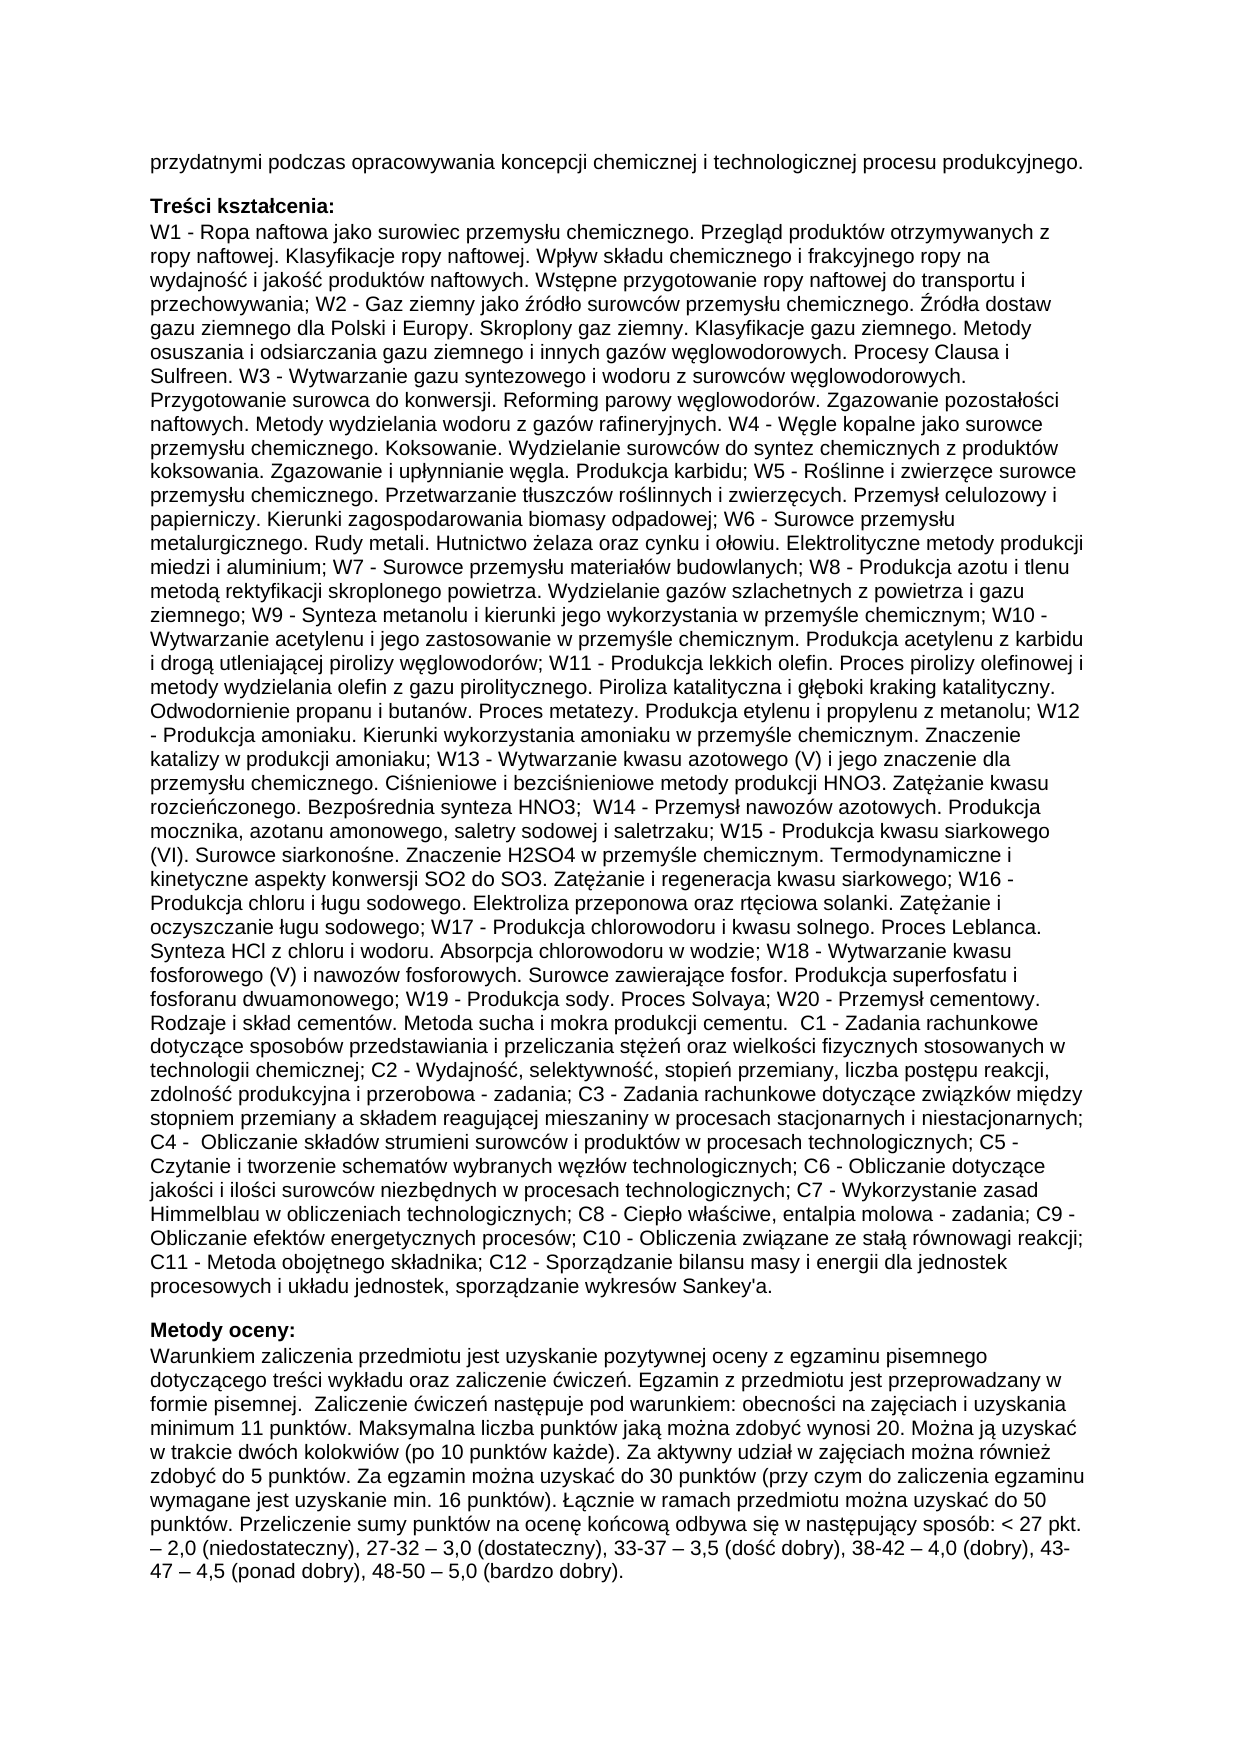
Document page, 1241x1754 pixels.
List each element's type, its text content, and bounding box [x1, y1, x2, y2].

text Warunkiem zaliczenia przedmiotu jest uzyskanie pozytywnej oceny z egzaminu pisemnego dotyczącego treści wykładu oraz zaliczenie ćwiczeń. Egzamin z przedmiotu jest przeprowadzany w formie pisemnej. Zaliczenie ćwiczeń następuje pod warunkiem: obecności na zajęciach i uzyskania minimum 11 punktów. Maksymalna liczba punktów jaką można zdobyć wynosi 20. Można ją uzyskać w trakcie dwóch kolokwiów (po 10 punktów każde). Za aktywny udział w zajęciach można również zdobyć do 5 punktów. Za egzamin można uzyskać do 30 punktów (przy czym do zaliczenia egzaminu wymagane jest uzyskanie min. 16 punktów). Łącznie w ramach przedmiotu można uzyskać do 50 punktów. Przeliczenie sumy punktów na ocenę końcową odbywa się w następujący sposób: < 27 pkt. – 2,0 (niedostateczny), 27-32 – 3,0 (dostateczny), 33-37 – 3,5 (dość dobry), 38-42 – 4,0 (dobry), 43-47 – 4,5 (ponad dobry), 48-50 – 5,0 (bardzo dobry). [150, 1344, 1090, 1583]
text Metody oceny: [150, 1318, 1090, 1342]
text W1 - Ropa naftowa jako surowiec przemysłu chemicznego. Przegląd produktów otrzymywanych z ropy naftowej. Klasyfikacje ropy naftowej. Wpływ składu chemicznego i frakcyjnego ropy na wydajność i jakość produktów naftowych. Wstępne przygotowanie ropy naftowej do transportu i przechowywania; W2 - Gaz ziemny jako źródło surowców przemysłu chemicznego. Źródła dostaw gazu ziemnego dla Polski i Europy. Skroplony gaz ziemny. Klasyfikacje gazu ziemnego. Metody osuszania i odsiarczania gazu ziemnego i innych gazów węglowodorowych. Procesy Clausa i Sulfreen. W3 - Wytwarzanie gazu syntezowego i wodoru z surowców węglowodorowych. Przygotowanie surowca do konwersji. Reforming parowy węglowodorów. Zgazowanie pozostałości naftowych. Metody wydzielania wodoru z gazów rafineryjnych. W4 - Węgle kopalne jako surowce przemysłu chemicznego. Koksowanie. Wydzielanie surowców do syntez chemicznych z produktów koksowania. Zgazowanie i upłynnianie węgla. Produkcja karbidu; W5 - Roślinne i zwierzęce surowce przemysłu chemicznego. Przetwarzanie tłuszczów roślinnych i zwierzęcych. Przemysł celulozowy i papierniczy. Kierunki zagospodarowania biomasy odpadowej; W6 - Surowce przemysłu metalurgicznego. Rudy metali. Hutnictwo żelaza oraz cynku i ołowiu. Elektrolityczne metody produkcji miedzi i aluminium; W7 - Surowce przemysłu materiałów budowlanych; W8 - Produkcja azotu i tlenu metodą rektyfikacji skroplonego powietrza. Wydzielanie gazów szlachetnych z powietrza i gazu ziemnego; W9 - Synteza metanolu i kierunki jego wykorzystania w przemyśle chemicznym; W10 - Wytwarzanie acetylenu i jego zastosowanie w przemyśle chemicznym. Produkcja acetylenu z karbidu i drogą utleniającej pirolizy węglowodorów; W11 - Produkcja lekkich olefin. Proces pirolizy olefinowej i metody wydzielania olefin z gazu pirolitycznego. Piroliza katalityczna i głęboki kraking katalityczny. Odwodornienie propanu i butanów. Proces metatezy. Produkcja etylenu i propylenu z metanolu; W12 - Produkcja amoniaku. Kierunki wykorzystania amoniaku w przemyśle chemicznym. Znaczenie katalizy w produkcji amoniaku; W13 - Wytwarzanie kwasu azotowego (V) i jego znaczenie dla przemysłu chemicznego. Ciśnieniowe i bezciśnieniowe metody produkcji HNO3. Zatężanie kwasu rozcieńczonego. Bezpośrednia synteza HNO3; W14 - Przemysł nawozów azotowych. Produkcja mocznika, azotanu amonowego, saletry sodowej i saletrzaku; W15 - Produkcja kwasu siarkowego (VI). Surowce siarkonośne. Znaczenie H2SO4 w przemyśle chemicznym. Termodynamiczne i kinetyczne aspekty konwersji SO2 do SO3. Zatężanie i regeneracja kwasu siarkowego; W16 - Produkcja chloru i ługu sodowego. Elektroliza przeponowa oraz rtęciowa solanki. Zatężanie i oczyszczanie ługu sodowego; W17 - Produkcja chlorowodoru i kwasu solnego. Proces Leblanca. Synteza HCl z chloru i wodoru. Absorpcja chlorowodoru w wodzie; W18 - Wytwarzanie kwasu fosforowego (V) i nawozów fosforowych. Surowce zawierające fosfor. Produkcja superfosfatu i fosforanu dwuamonowego; W19 - Produkcja sody. Proces Solvaya; W20 - Przemysł cementowy. Rodzaje i skład cementów. Metoda sucha i mokra produkcji cementu. C1 - Zadania rachunkowe dotyczące sposobów przedstawiania i przeliczania stężeń oraz wielkości fizycznych stosowanych w technologii chemicznej; C2 - Wydajność, selektywność, stopień przemiany, liczba postępu reakcji, zdolność produkcyjna i przerobowa - zadania; C3 - Zadania rachunkowe dotyczące związków między stopniem przemiany a składem reagującej mieszaniny w procesach stacjonarnych i niestacjonarnych; C4 - Obliczanie składów strumieni surowców i produktów w procesach technologicznych; C5 - Czytanie i tworzenie schematów wybranych węzłów technologicznych; C6 - Obliczanie dotyczące jakości i ilości surowców niezbędnych w procesach technologicznych; C7 - Wykorzystanie zasad Himmelblau w obliczeniach technologicznych; C8 - Ciepło właściwe, entalpia molowa - zadania; C9 - Obliczanie efektów energetycznych procesów; C10 - Obliczenia związane ze stałą równowagi reakcji; C11 - Metoda obojętnego składnika; C12 - Sporządzanie bilansu masy i energii dla jednostek procesowych i układu jednostek, sporządzanie wykresów Sankey'a. [150, 220, 1090, 1298]
text Treści kształcenia: [150, 194, 1090, 218]
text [150, 150, 1090, 174]
